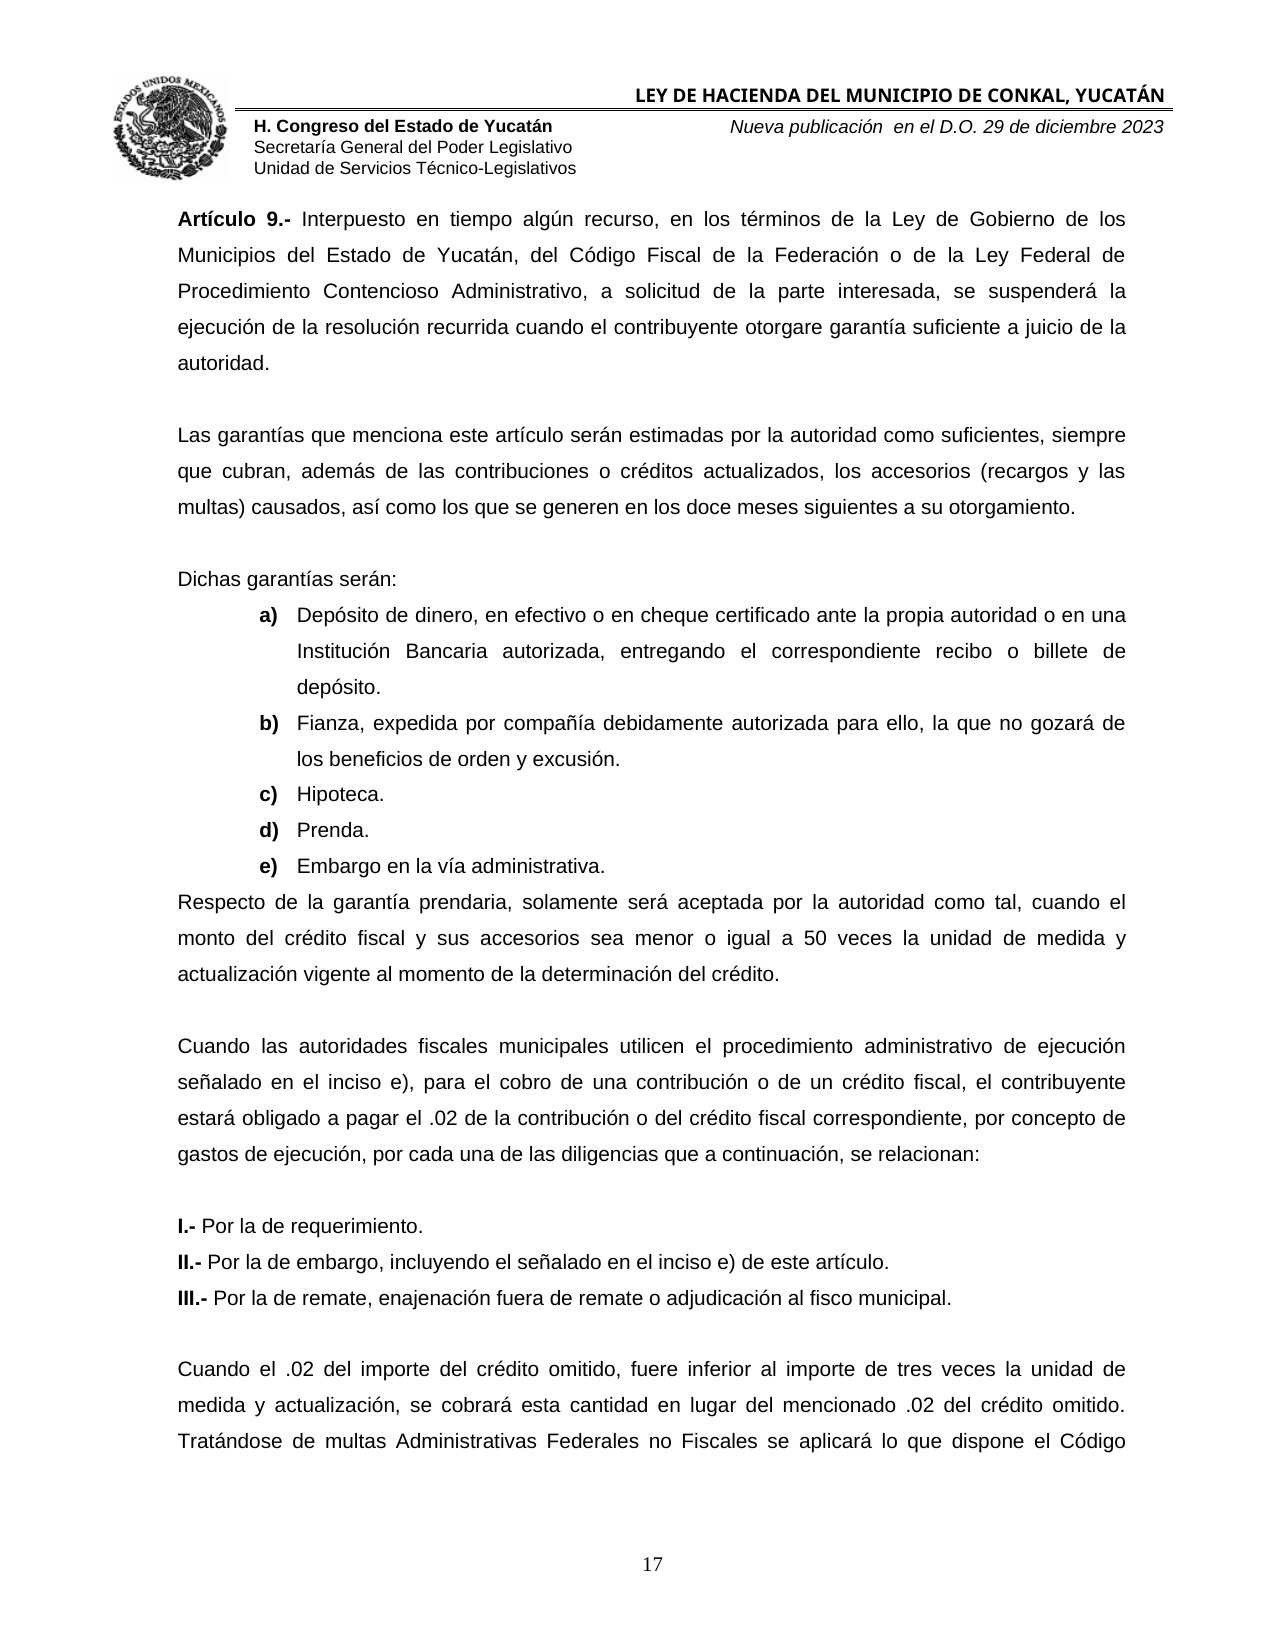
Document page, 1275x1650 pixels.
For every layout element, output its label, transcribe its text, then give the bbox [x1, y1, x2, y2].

text I.- Por la de requerimiento. [177, 1213, 1127, 1237]
text III.- Por la de remate, enajenación fuera de remate o adjudicación al fisco municipal. [177, 1285, 1127, 1309]
text Las garantías que menciona este artículo serán estimadas por la autoridad como suficientes, siempre que cubran, además de las contribuciones o créditos actualizados, los accesorios (recargos y las multas) causados, así como los que se generen en los doce meses siguientes a su otorgamiento. [177, 423, 1127, 519]
text Respecto de la garantía prendaria, solamente será aceptada por la autoridad como tal, cuando el monto del crédito fiscal y sus accesorios sea menor o igual a 50 veces la unidad de medida y actualización vigente al momento de la determinación del crédito. [177, 890, 1127, 986]
text Dichas garantías serán: [177, 567, 1127, 591]
text II.- Por la de embargo, incluyendo el señalado en el inciso e) de este artículo. [177, 1249, 1127, 1273]
list Embargo en la vía administrativa. [259, 854, 1127, 878]
text Artículo 9.- Interpuesto en tiempo algún recurso, en los términos de la Ley de Gobierno de los Municipios del Estado de Yucatán, del Código Fiscal de la Federación o de la Ley Federal de Procedimiento Contencioso Administrativo, a solicitud de la parte interesada, se suspenderá la ejecución de la resolución recurrida cuando el contribuyente otorgare garantía suficiente a juicio de la autoridad. [177, 207, 1127, 375]
list Fianza, expedida por compañía debidamente autorizada para ello, la que no gozará de los beneficios de orden y excusión. [259, 710, 1127, 770]
list Prenda. [259, 818, 1127, 842]
list Hipoteca. [259, 782, 1127, 806]
text Cuando las autoridades fiscales municipales utilicen el procedimiento administrativo de ejecución señalado en el inciso e), para el cobro de una contribución o de un crédito fiscal, el contribuyente estará obligado a pagar el .02 de la contribución o del crédito fiscal correspondiente, por concepto de gastos de ejecución, por cada una de las diligencias que a continuación, se relacionan: [177, 1034, 1127, 1166]
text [177, 1357, 1127, 1453]
list Depósito de dinero, en efectivo o en cheque certificado ante la propia autoridad o en una Institución Bancaria autorizada, entregando el correspondiente recibo o billete de depósito. [259, 603, 1127, 698]
